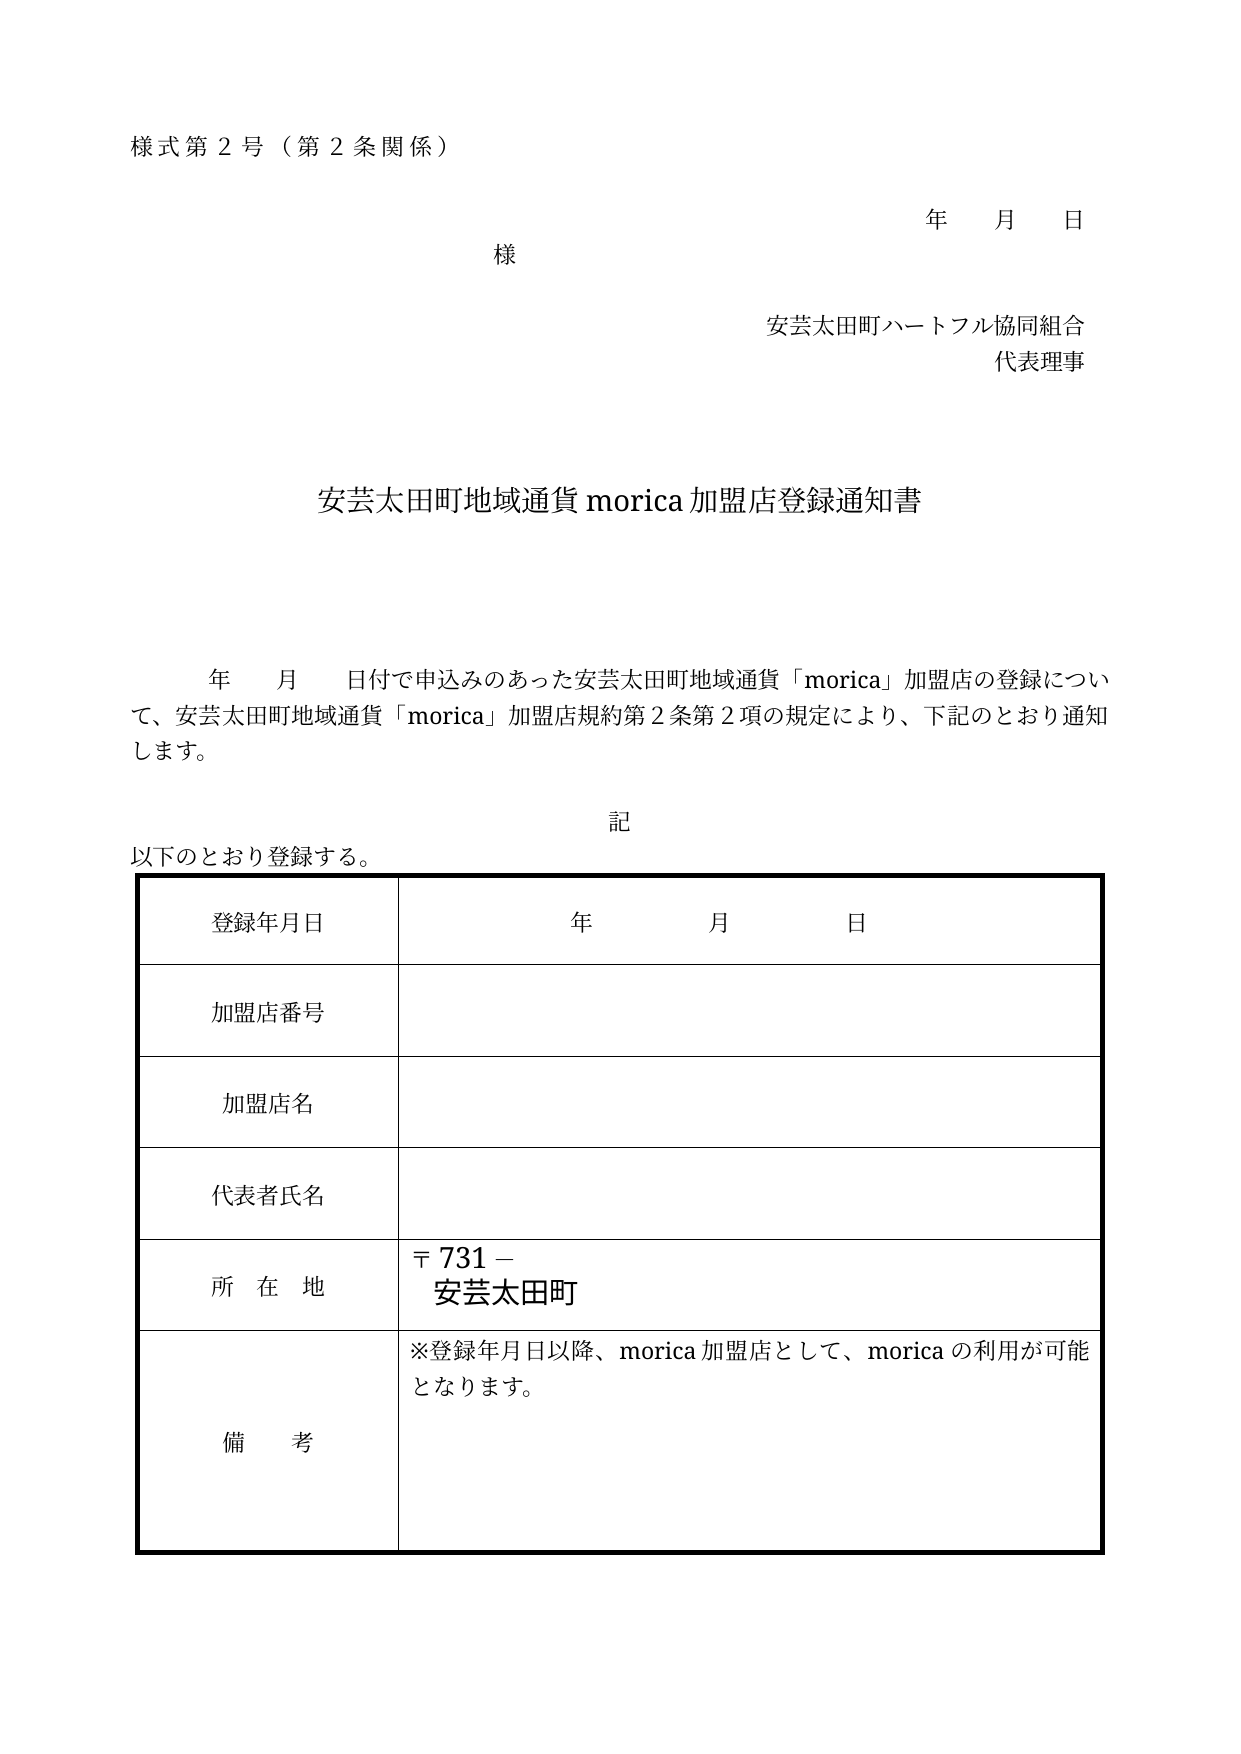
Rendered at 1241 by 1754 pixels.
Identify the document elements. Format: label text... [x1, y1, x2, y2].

table_header 登録年月日 [140, 878, 398, 964]
table_cell 加盟店番号 [140, 965, 398, 1056]
table_cell ※登録年月日以降、morica加盟店として、moricaの利用が可能となります。 [399, 1331, 1100, 1550]
text 様式第２号（第２条関係） [130, 127, 1110, 164]
text 代表理事 [130, 342, 1085, 377]
text 年 月 日 [130, 200, 1085, 235]
text 記 [130, 802, 1110, 837]
text 様 [155, 235, 1110, 271]
table_cell [399, 1057, 1100, 1147]
table_cell [399, 1148, 1100, 1239]
text 安芸太田町ハートフル協同組合 [130, 306, 1085, 342]
table_cell 所 在 地 [140, 1240, 398, 1330]
table_header 年 月 日 [399, 878, 1100, 964]
text 以下のとおり登録する。 [130, 837, 1110, 873]
table_cell 〒 731 － 安芸太田町 [399, 1240, 1100, 1330]
table_cell 備 考 [140, 1331, 398, 1550]
table_cell 加盟店名 [140, 1057, 398, 1147]
table_cell 代表者氏名 [140, 1148, 398, 1239]
table_cell [399, 965, 1100, 1056]
text 安芸太田町地域通貨morica加盟店登録通知書 [130, 483, 1110, 519]
text 年 月 日付で申込みのあった安芸太田町地域通貨「morica」加盟店の登録について、安芸太田町地域通貨「morica」加盟店規約第２条第２項の規定により、下記のとおり通知します。 [130, 660, 1110, 767]
